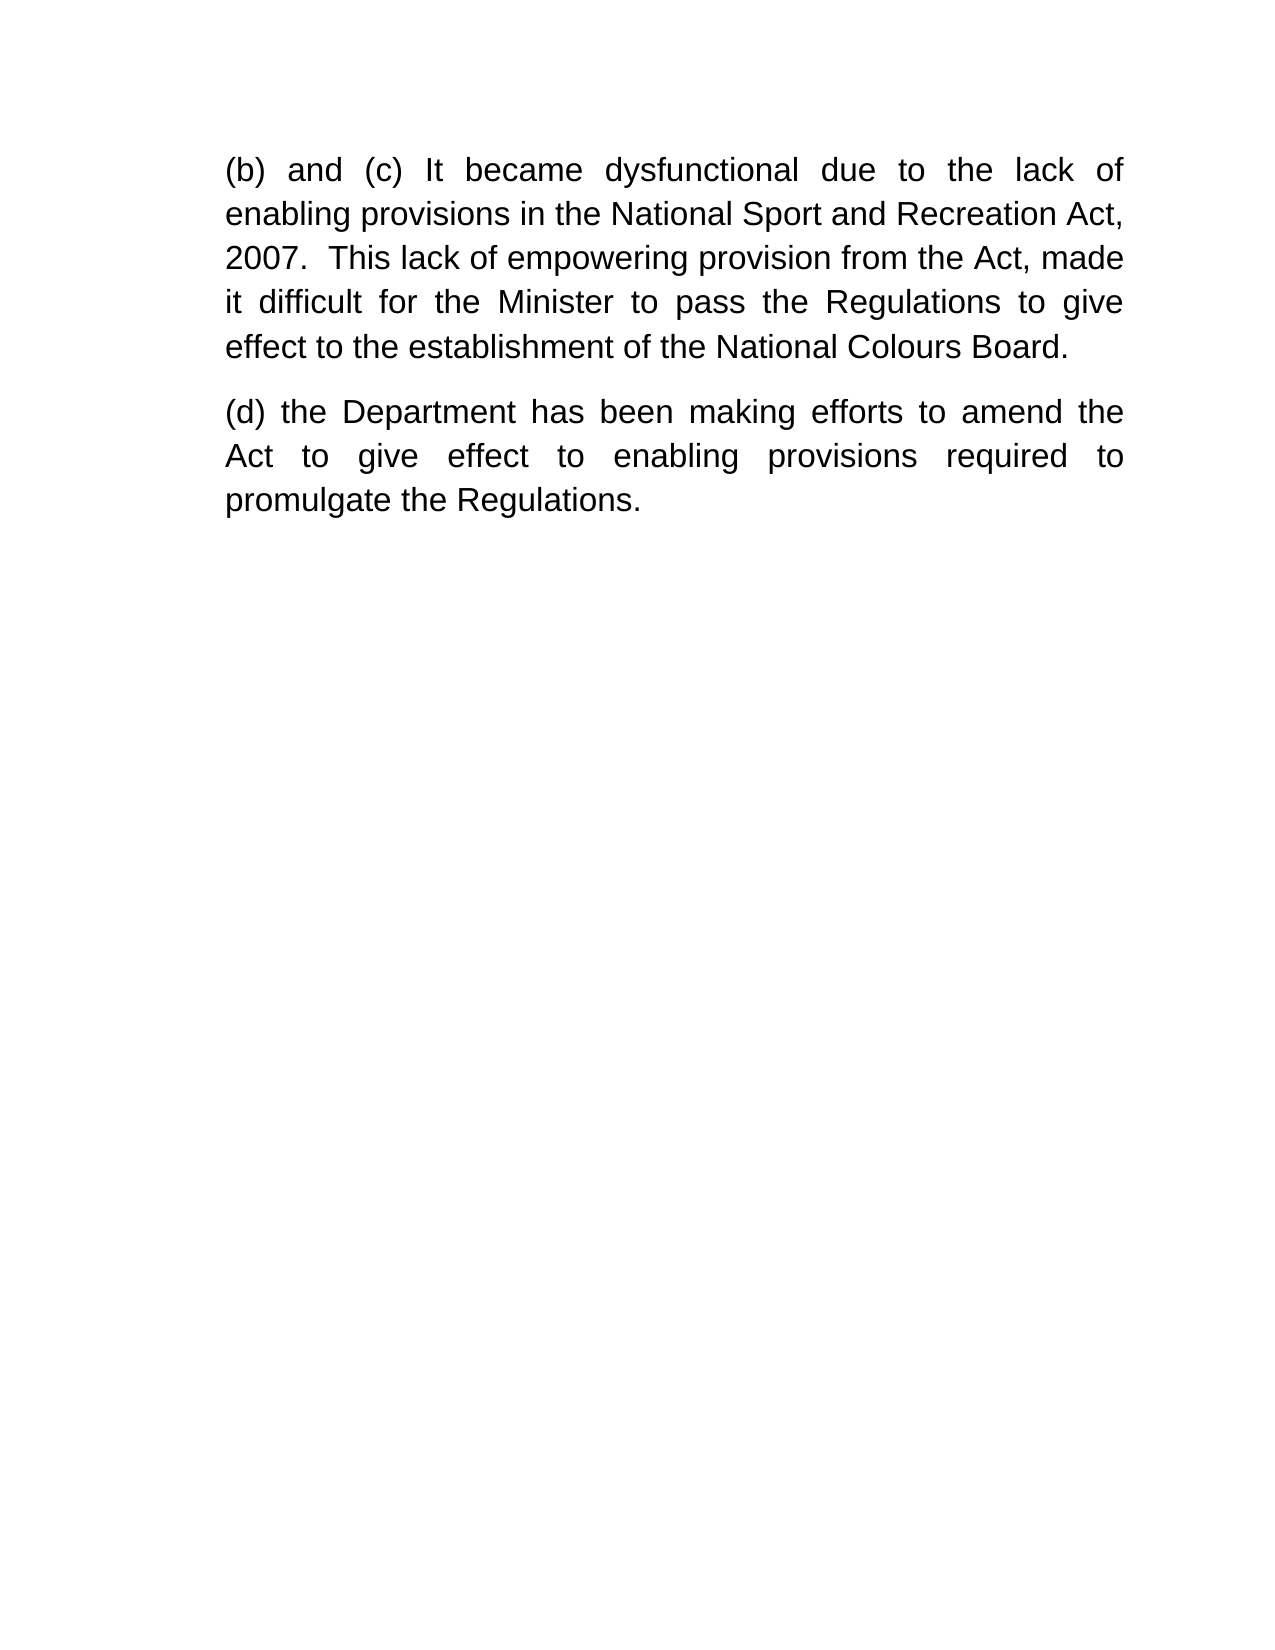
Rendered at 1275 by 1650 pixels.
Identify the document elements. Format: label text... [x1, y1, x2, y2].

text (d) the Department has been making efforts to amend the Act to give effect to enabling provisions required to promulgate the Regulations. [225, 392, 1125, 518]
text (b) and (c) It became dysfunctional due to the lack of enabling provisions in the National Sport and Recreation Act, 2007. This lack of empowering provision from the Act, made it difficult for the Minister to pass the Regulations to give effect to the establishment of the National Colours Board. [225, 150, 1125, 365]
